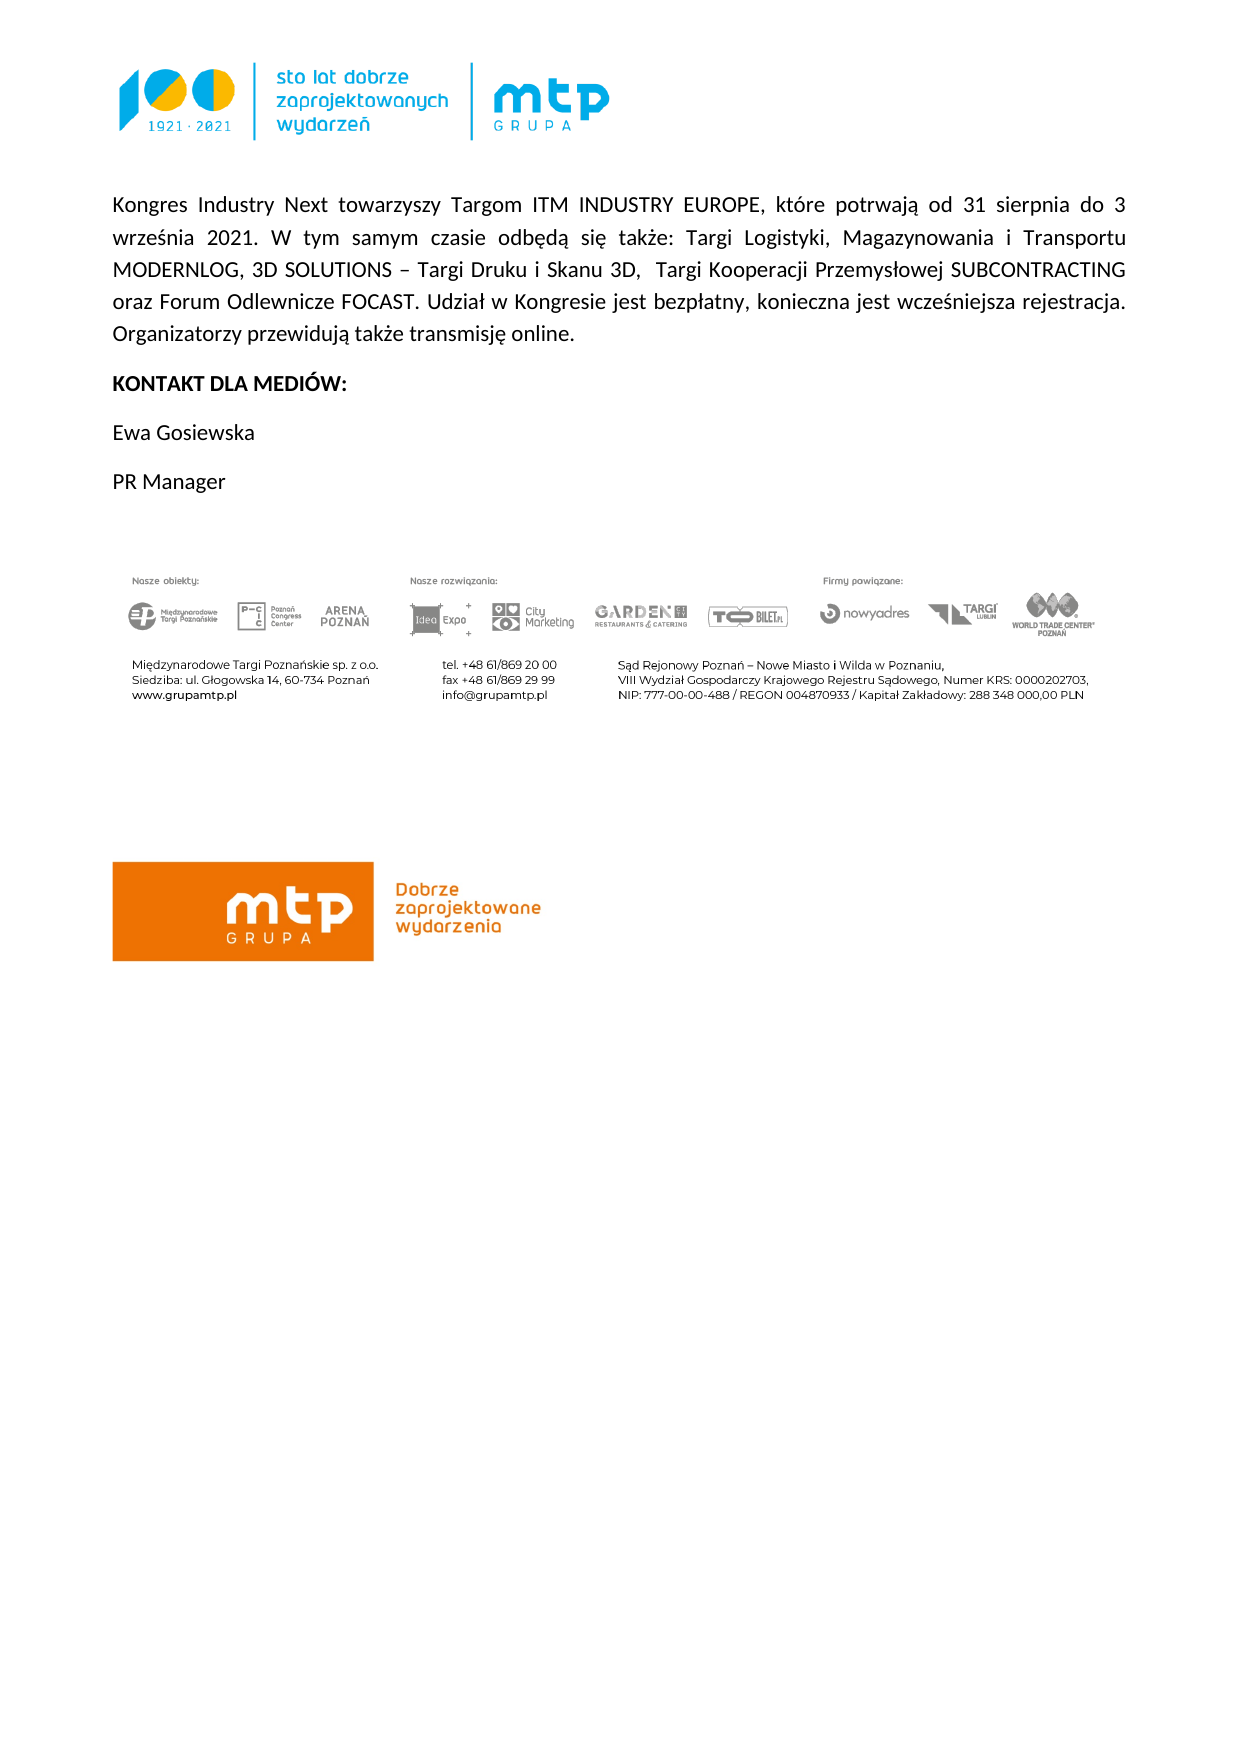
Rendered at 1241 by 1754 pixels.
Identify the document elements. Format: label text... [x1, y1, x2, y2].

text Ewa Gosiewska [112, 418, 1128, 446]
text KONTAKT DLA MEDIÓW: [112, 369, 1128, 397]
picture [112, 531, 1238, 780]
text Kongres Industry Next towarzyszy Targom ITM INDUSTRY EUROPE, które potrwają od 31 sierpnia do 3 września 2021. W tym samym czasie odbędą się także: Targi Logistyki, Magazynowania i Transportu MODERNLOG, 3D SOLUTIONS – Targi Druku i Skanu 3D, Targi Kooperacji Przemysłowej SUBCONTRACTING oraz Forum Odlewnicze FOCAST. Udział w Kongresie jest bezpłatny, konieczna jest wcześniejsza rejestracja. Organizatorzy przewidują także transmisję online. [112, 191, 1128, 347]
picture [112, 23, 634, 191]
text PR Manager [112, 467, 1128, 496]
picture [112, 807, 1058, 1731]
